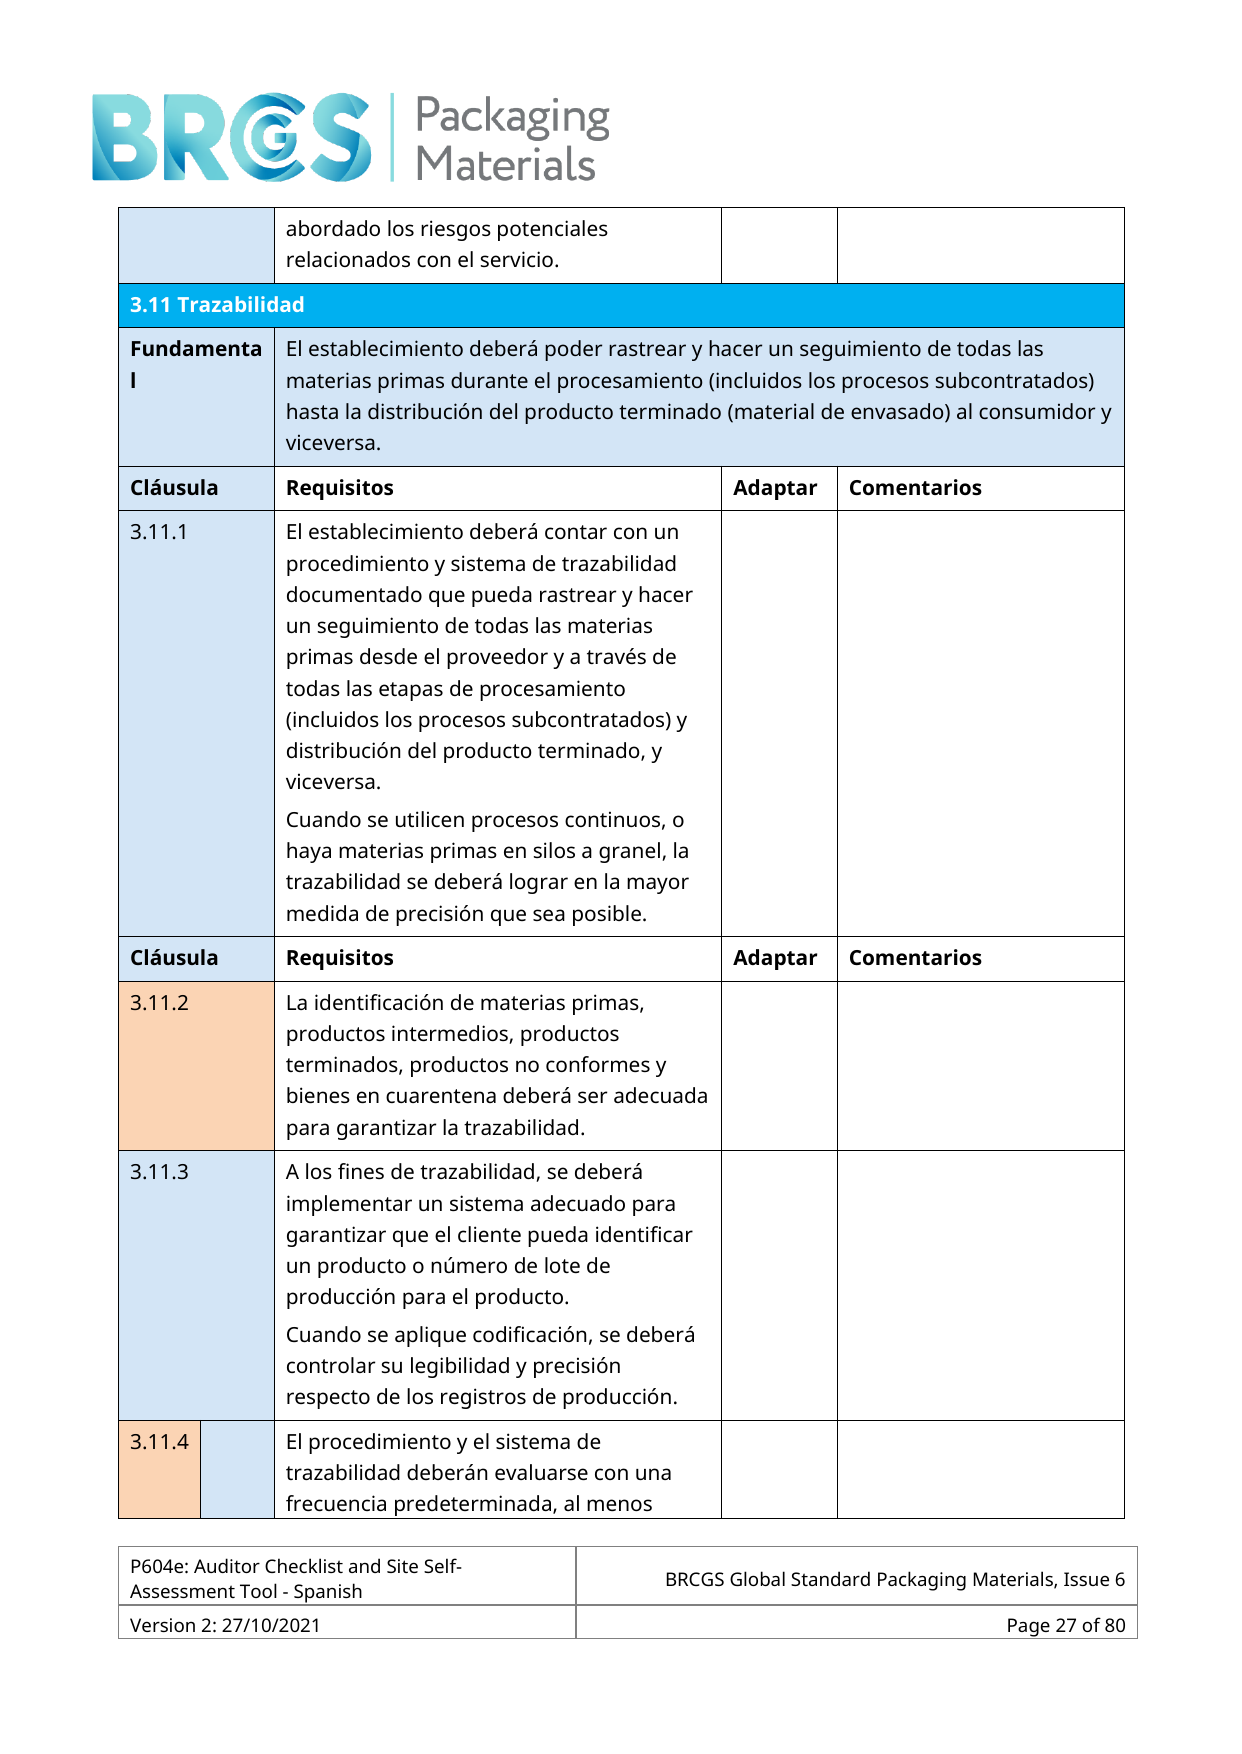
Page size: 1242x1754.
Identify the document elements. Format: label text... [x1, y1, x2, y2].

picture [92, 92, 610, 182]
table_cell Requisitos [275, 467, 721, 510]
table_cell [722, 982, 837, 1150]
table_cell [722, 1151, 837, 1420]
table_cell Comentarios [838, 937, 1124, 981]
table_cell 3.10.2 [119, 208, 274, 283]
table_cell 3.11.3 [119, 1151, 274, 1420]
table_cell Fundamental [119, 328, 274, 466]
table_cell [838, 1421, 1124, 1518]
table_cell Comentarios [838, 467, 1124, 510]
table_cell [838, 982, 1124, 1150]
table_cell El establecimiento deberá contar con un procedimiento y sistema de trazabilidad documentado que pueda rastrear y hacer un seguimiento de todas las materias primas desde el proveedor y a través de todas las etapas de procesamiento (incluidos los procesos subcontratados) y distribución del producto terminado, y viceversa. Cuando se utilicen procesos continuos, o haya materias primas en silos a granel, la trazabilidad se deberá lograr en la mayor medida de precisión que sea posible. [275, 511, 721, 936]
table_cell [722, 1421, 837, 1518]
table_cell [838, 208, 1124, 283]
table_cell 3.11.4 [119, 1421, 200, 1518]
table_cell 3.11 Trazabilidad [119, 284, 1124, 327]
table_cell La identificación de materias primas, productos intermedios, productos terminados, productos no conformes y bienes en cuarentena deberá ser adecuada para garantizar la trazabilidad. [275, 982, 721, 1150]
table_cell [838, 511, 1124, 936]
table_cell Adaptar [722, 937, 837, 981]
table_cell [838, 1151, 1124, 1420]
table_cell [722, 208, 837, 283]
table_cell Cláusula [119, 937, 274, 981]
table_cell [722, 511, 837, 936]
table_cell [201, 1421, 274, 1518]
table_cell Adaptar [722, 467, 837, 510]
table_cell A los fines de trazabilidad, se deberá implementar un sistema adecuado para garantizar que el cliente pueda identificar un producto o número de lote de producción para el producto. Cuando se aplique codificación, se deberá controlar su legibilidad y precisión respecto de los registros de producción. [275, 1151, 721, 1420]
table_cell Requisitos [275, 937, 721, 981]
table_cell 3.11.1 [119, 511, 274, 936]
table_cell El establecimiento deberá poder rastrear y hacer un seguimiento de todas las materias primas durante el procesamiento (incluidos los procesos subcontratados) hasta la distribución del producto terminado (material de envasado) al consumidor y viceversa. [275, 328, 1124, 466]
table_cell Cláusula [119, 467, 274, 510]
table_cell 3.11.2 [119, 982, 274, 1150]
